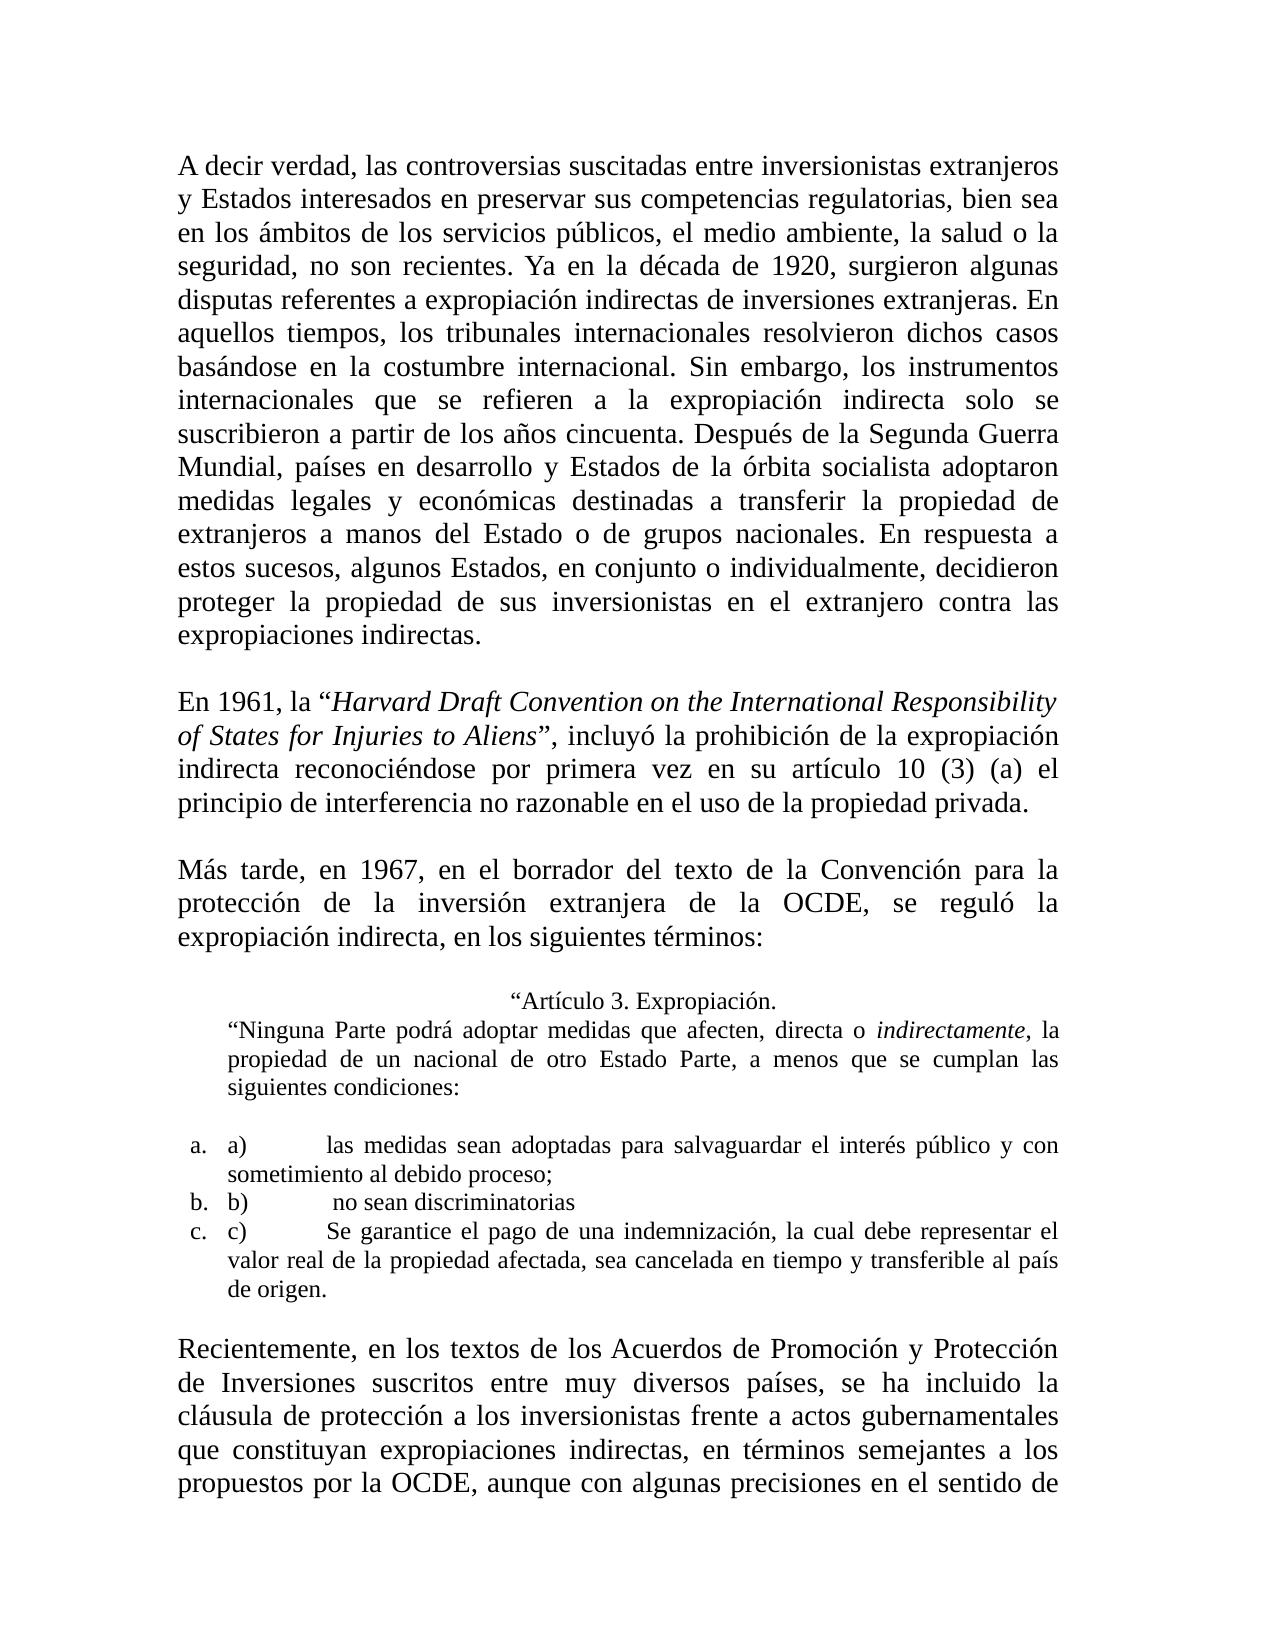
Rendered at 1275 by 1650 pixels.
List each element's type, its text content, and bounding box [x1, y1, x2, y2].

list b) no sean discriminatorias [190, 1187, 1059, 1216]
text “Artículo 3. Expropiación. [227, 986, 1059, 1015]
text “Ninguna Parte podrá adoptar medidas que afecten, directa o indirectamente, la propiedad de un nacional de otro Estado Parte, a menos que se cumplan las siguientes condiciones: [227, 1015, 1059, 1101]
list c) Se garantice el pago de una indemnización, la cual debe representar el valor real de la propiedad afectada, sea cancelada en tiempo y transferible al país de origen. [190, 1216, 1059, 1302]
list a) las medidas sean adoptadas para salvaguardar el interés público y con sometimiento al debido proceso; [190, 1130, 1059, 1187]
text A decir verdad, las controversias suscitadas entre inversionistas extranjeros y Estados interesados en preservar sus competencias regulatorias, bien sea en los ámbitos de los servicios públicos, el medio ambiente, la salud o la seguridad, no son recientes. Ya en la década de 1920, surgieron algunas disputas referentes a expropiación indirectas de inversiones extranjeras. En aquellos tiempos, los tribunales internacionales resolvieron dichos casos basándose en la costumbre internacional. Sin embargo, los instrumentos internacionales que se refieren a la expropiación indirecta solo se suscribieron a partir de los años cincuenta. Después de la Segunda Guerra Mundial, países en desarrollo y Estados de la órbita socialista adoptaron medidas legales y económicas destinadas a transferir la propiedad de extranjeros a manos del Estado o de grupos nacionales. En respuesta a estos sucesos, algunos Estados, en conjunto o individualmente, decidieron proteger la propiedad de sus inversionistas en el extranjero contra las expropiaciones indirectas. [177, 148, 1059, 651]
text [177, 1331, 1059, 1499]
text Más tarde, en 1967, en el borrador del texto de la Convención para la protección de la inversión extranjera de la OCDE, se reguló la expropiación indirecta, en los siguientes términos: [177, 852, 1059, 953]
text En 1961, la “Harvard Draft Convention on the International Responsibility of States for Injuries to Aliens”, incluyó la prohibición de la expropiación indirecta reconociéndose por primera vez en su artículo 10 (3) (a) el principio de interferencia no razonable en el uso de la propiedad privada. [177, 684, 1059, 818]
